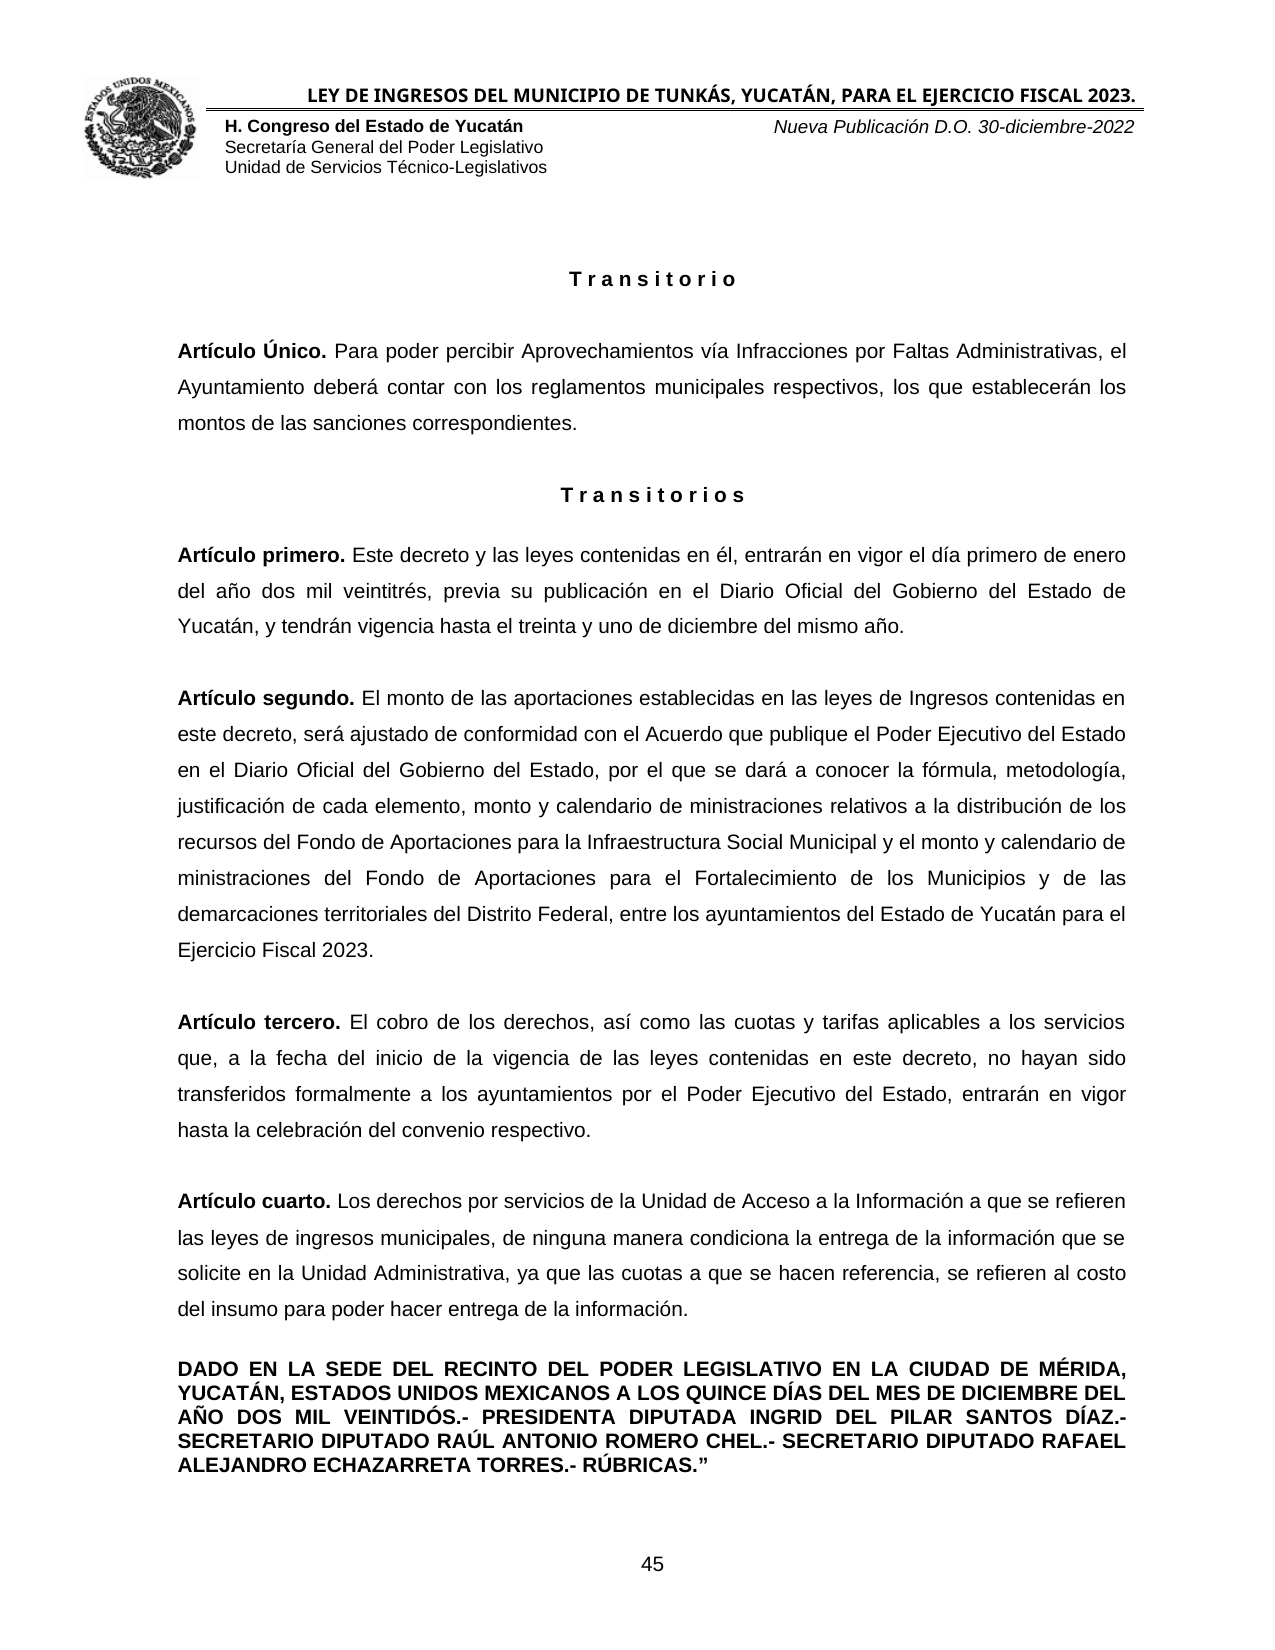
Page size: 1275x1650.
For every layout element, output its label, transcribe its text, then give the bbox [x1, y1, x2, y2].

text DADO EN LA SEDE DEL RECINTO DEL PODER LEGISLATIVO EN LA CIUDAD DE MÉRIDA, YUCATÁN, ESTADOS UNIDOS MEXICANOS A LOS QUINCE DÍAS DEL MES DE DICIEMBRE DEL AÑO DOS MIL VEINTIDÓS.- PRESIDENTA DIPUTADA INGRID DEL PILAR SANTOS DÍAZ.- SECRETARIO DIPUTADO RAÚL ANTONIO ROMERO CHEL.- SECRETARIO DIPUTADO RAFAEL ALEJANDRO ECHAZARRETA TORRES.- RÚBRICAS.” [177, 1357, 1127, 1477]
text Artículo tercero. El cobro de los derechos, así como las cuotas y tarifas aplicables a los servicios que, a la fecha del inicio de la vigencia de las leyes contenidas en este decreto, no hayan sido transferidos formalmente a los ayuntamientos por el Poder Ejecutivo del Estado, entrarán en vigor hasta la celebración del convenio respectivo. [177, 1010, 1127, 1141]
text Artículo segundo. El monto de las aportaciones establecidas en las leyes de Ingresos contenidas en este decreto, será ajustado de conformidad con el Acuerdo que publique el Poder Ejecutivo del Estado en el Diario Oficial del Gobierno del Estado, por el que se dará a conocer la fórmula, metodología, justificación de cada elemento, monto y calendario de ministraciones relativos a la distribución de los recursos del Fondo de Aportaciones para la Infraestructura Social Municipal y el monto y calendario de ministraciones del Fondo de Aportaciones para el Fortalecimiento de los Municipios y de las demarcaciones territoriales del Distrito Federal, entre los ayuntamientos del Estado de Yucatán para el Ejercicio Fiscal 2023. [177, 686, 1127, 962]
text Artículo cuarto. Los derechos por servicios de la Unidad de Acceso a la Información a que se refieren las leyes de ingresos municipales, de ninguna manera condiciona la entrega de la información que se solicite en la Unidad Administrativa, ya que las cuotas a que se hacen referencia, se refieren al costo del insumo para poder hacer entrega de la información. [177, 1189, 1127, 1321]
text T r a n s i t o r i o [177, 267, 1127, 291]
text Artículo Único. Para poder percibir Aprovechamientos vía Infracciones por Faltas Administrativas, el Ayuntamiento deberá contar con los reglamentos municipales respectivos, los que establecerán los montos de las sanciones correspondientes. [177, 339, 1127, 435]
text Artículo primero. Este decreto y las leyes contenidas en él, entrarán en vigor el día primero de enero del año dos mil veintitrés, previa su publicación en el Diario Oficial del Gobierno del Estado de Yucatán, y tendrán vigencia hasta el treinta y uno de diciembre del mismo año. [177, 542, 1127, 638]
text T r a n s i t o r i o s [177, 483, 1127, 507]
